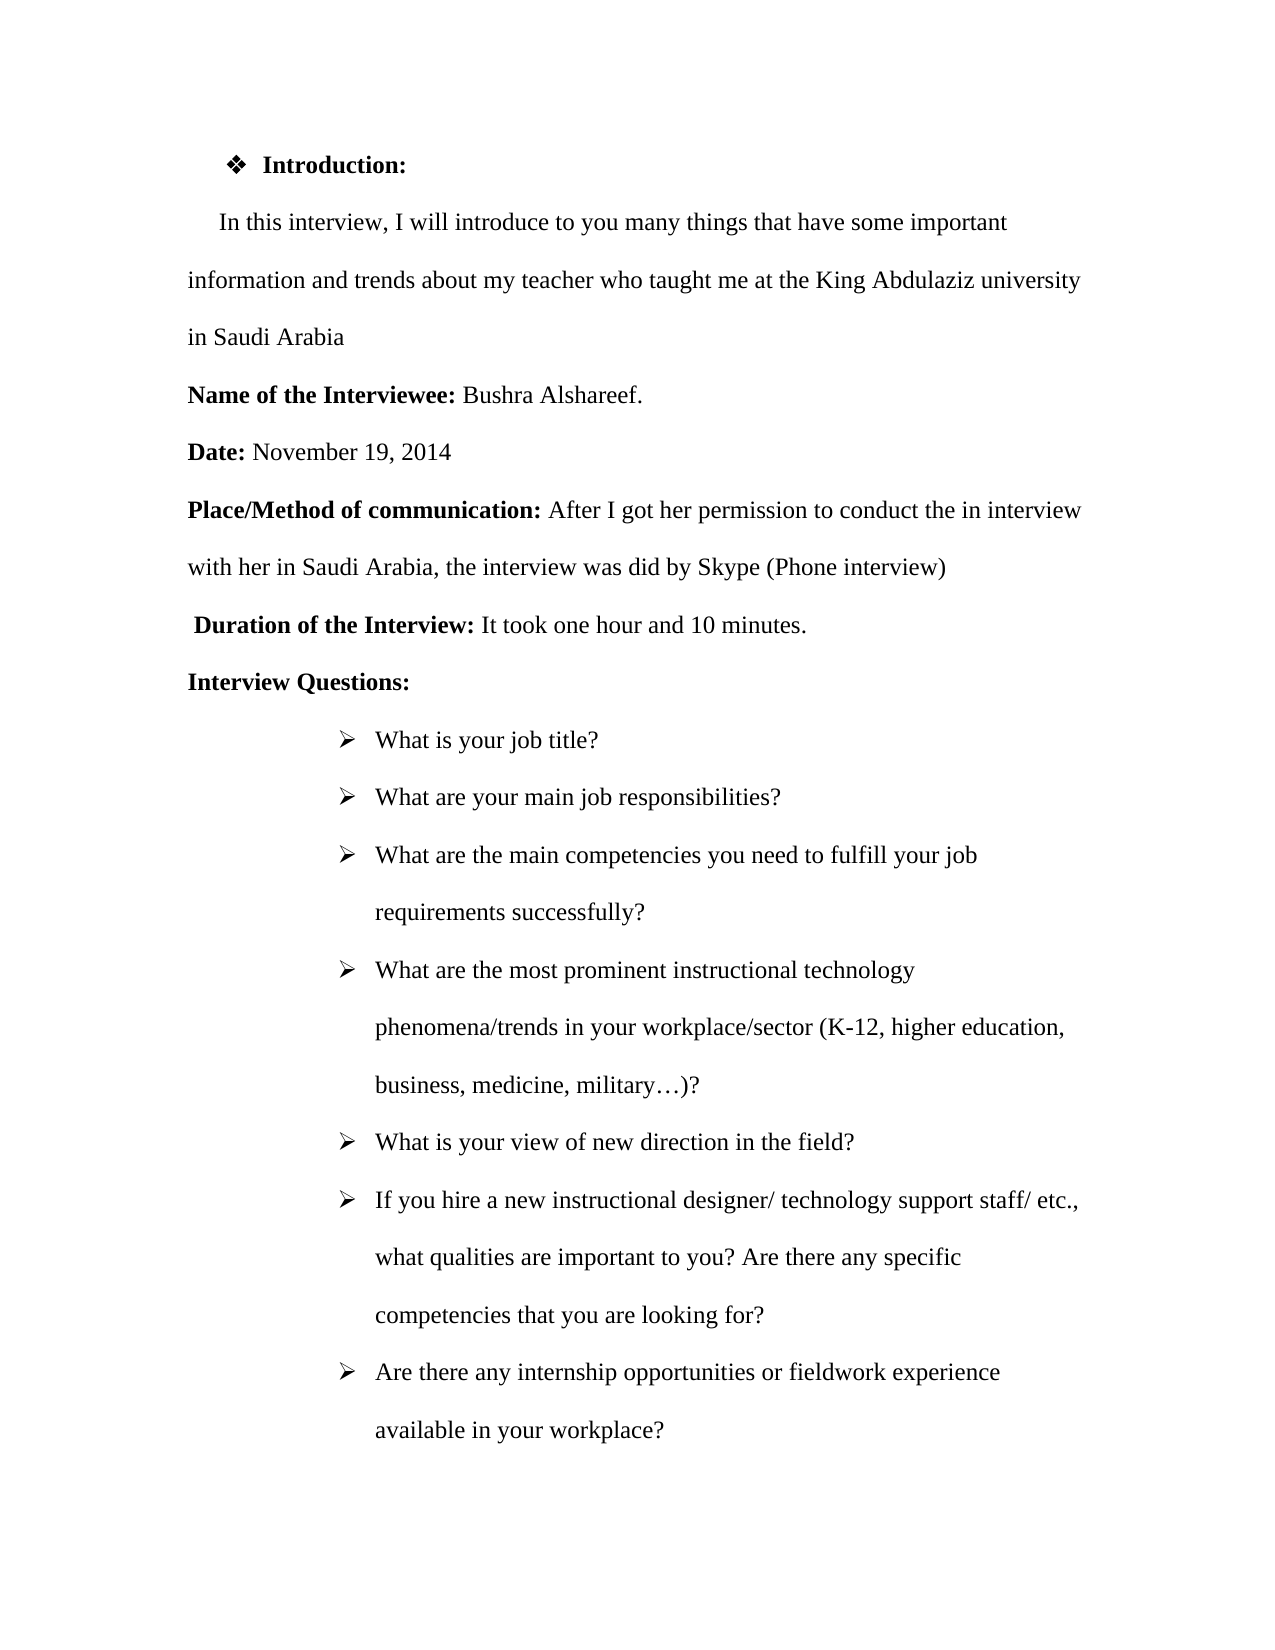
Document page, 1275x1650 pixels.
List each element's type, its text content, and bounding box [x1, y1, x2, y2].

list What are your main job responsibilities? [337, 782, 1087, 811]
list What are the main competencies you need to fulfill your job requirements successfully? [337, 840, 1087, 926]
list What are the most prominent instructional technology phenomena/trends in your workplace/sector (K-12, higher education, business, medicine, military…)? [337, 955, 1087, 1099]
text Name of the Interviewee: Bushra Alshareef. [187, 380, 1087, 409]
list Introduction: [225, 150, 1087, 179]
list What is your view of new direction in the field? [337, 1127, 1087, 1156]
text Duration of the Interview: It took one hour and 10 minutes. [187, 610, 1087, 639]
list If you hire a new instructional designer/ technology support staff/ etc., what qualities are important to you? Are there any specific competencies that you are looking for? [337, 1185, 1087, 1329]
list Are there any internship opportunities or fieldwork experience available in your workplace? [337, 1357, 1087, 1444]
text Place/Method of communication: After I got her permission to conduct the in interview with her in Saudi Arabia, the interview was did by Skype (Phone interview) [187, 495, 1087, 581]
text In this interview, I will introduce to you many things that have some important information and trends about my teacher who taught me at the King Abdulaziz university in Saudi Arabia [187, 207, 1087, 351]
text Interview Questions: [187, 667, 1087, 696]
text Date: November 19, 2014 [187, 437, 1087, 466]
list What is your job title? [337, 725, 1087, 754]
